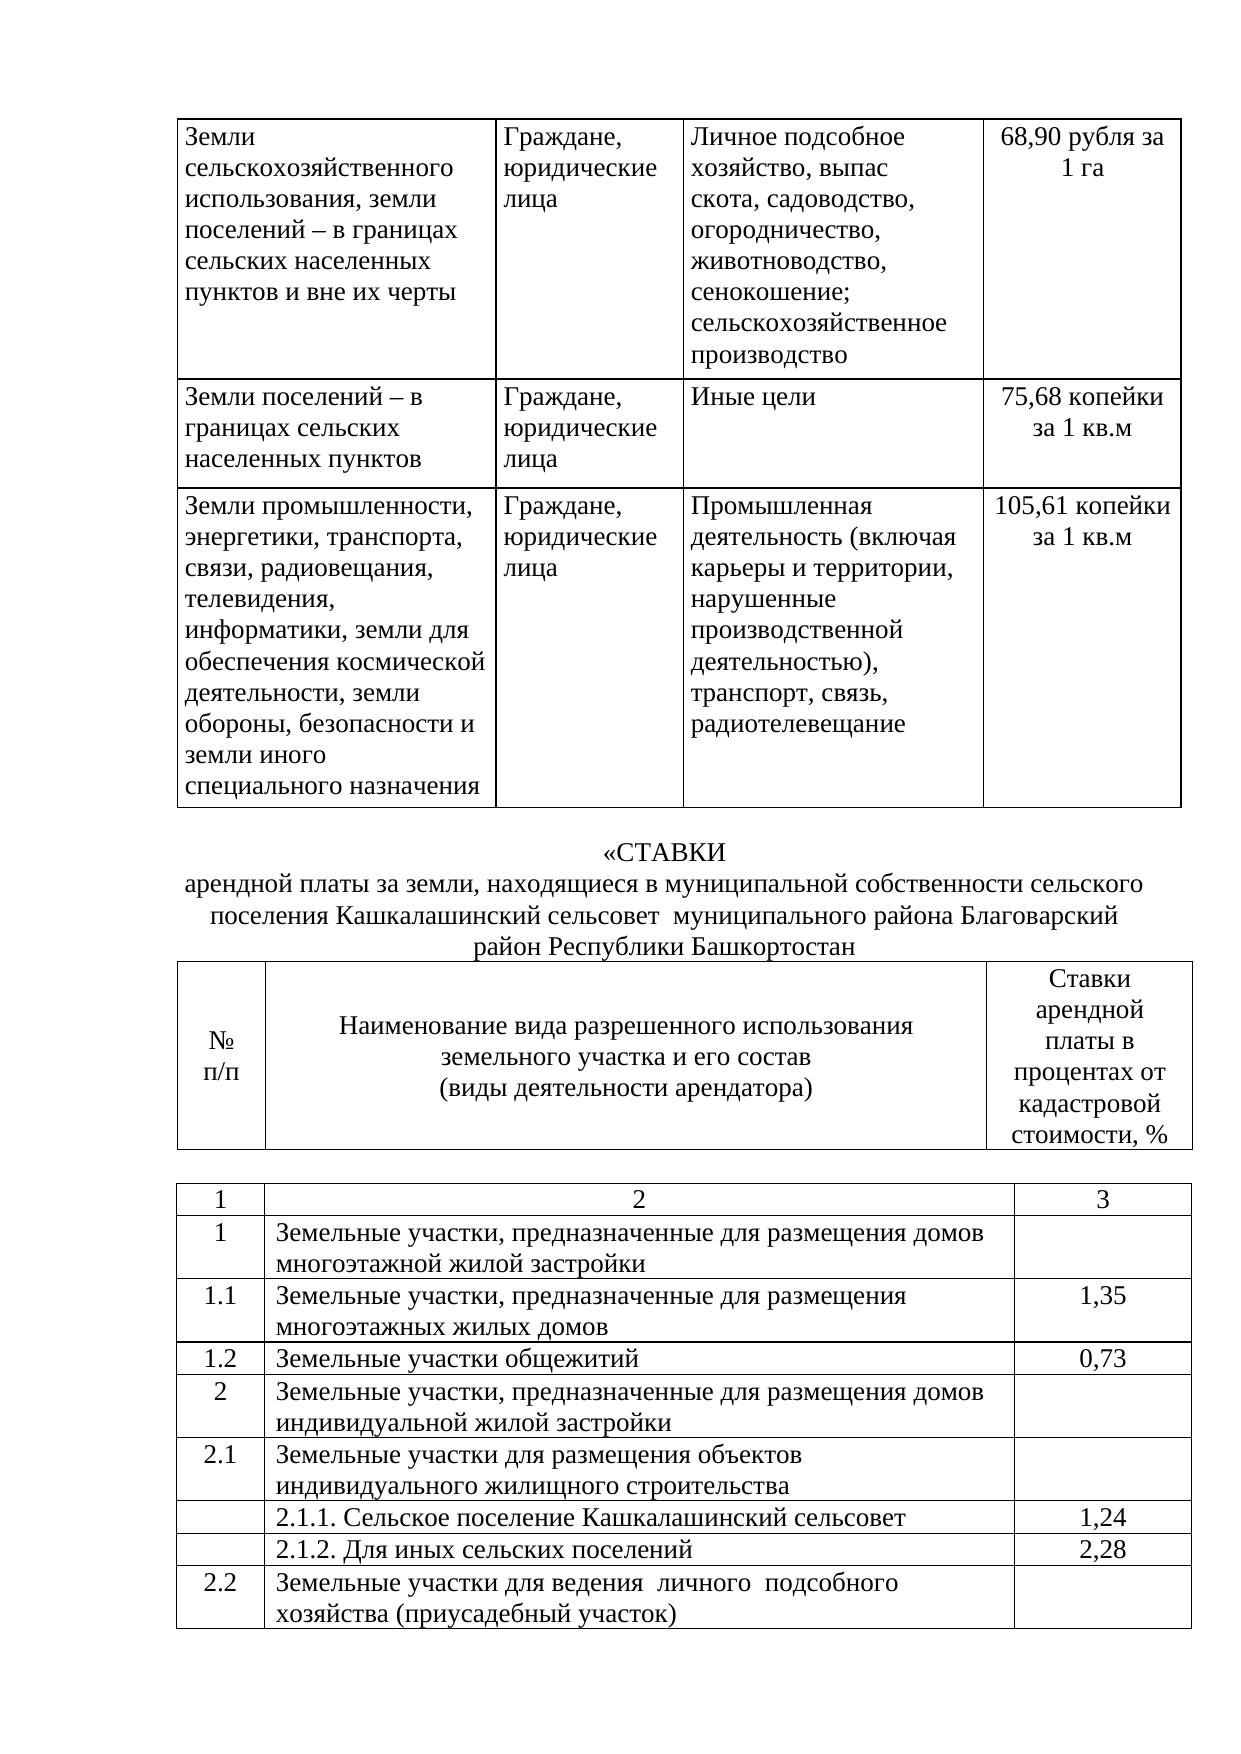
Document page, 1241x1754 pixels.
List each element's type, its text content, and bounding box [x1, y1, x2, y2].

table_cell [177, 1534, 264, 1565]
text арендной платы за земли, находящиеся в муниципальной собственности сельского поселения Кашкалашинский сельсовет муниципального района Благоварский район Республики Башкортостан [177, 868, 1152, 961]
text «СТАВКИ [177, 836, 1152, 868]
table_cell Земли сельскохозяйственного использования, земли поселений – в границах сельских населенных пунктов и вне их черты [178, 120, 495, 378]
table_cell Граждане, юридические лица [497, 380, 683, 487]
table_cell Земельные участки для ведения личного подсобного хозяйства (приусадебный участок) [265, 1566, 1014, 1628]
table_cell Земельные участки общежитий [265, 1343, 1014, 1374]
table_cell 0,73 [1015, 1343, 1191, 1374]
table_header 1 [177, 1184, 264, 1215]
table_cell Земельные участки, предназначенные для размещения домов индивидуальной жилой застройки [265, 1375, 1014, 1437]
table_cell Земельные участки для размещения объектов индивидуального жилищного строительства [265, 1438, 1014, 1500]
table_cell Граждане, юридические лица [497, 489, 683, 807]
table_cell [1015, 1566, 1191, 1628]
table_header 3 [1015, 1184, 1191, 1215]
table_cell Земельные участки, предназначенные для размещения домов многоэтажной жилой застройки [265, 1216, 1014, 1278]
table_cell 1.1 [177, 1279, 264, 1341]
table_cell [1015, 1375, 1191, 1437]
table_cell Граждане, юридические лица [497, 120, 683, 378]
table_header 2 [265, 1184, 1014, 1215]
table_cell 1.2 [177, 1343, 264, 1374]
table_cell 105,61 копейки за 1 кв.м [984, 489, 1180, 807]
table_header № п/п [178, 962, 265, 1149]
table_cell 1,24 [1015, 1501, 1191, 1532]
table_cell 75,68 копейки за 1 кв.м [984, 380, 1180, 487]
table_cell 2.1.1. Сельское поселение Кашкалашинский сельсовет [265, 1501, 1014, 1532]
table_cell [1015, 1216, 1191, 1278]
table_cell Земли промышленности, энергетики, транспорта, связи, радиовещания, телевидения, информатики, земли для обеспечения космической деятельности, земли обороны, безопасности и земли иного специального назначения [178, 489, 495, 807]
table_cell [177, 1501, 264, 1532]
table_cell 1 [177, 1216, 264, 1278]
table_cell Личное подсобное хозяйство, выпас скота, садоводство, огородничество, животноводство, сенокошение; сельскохозяйственное производство [684, 120, 983, 378]
table_cell 2.1 [177, 1438, 264, 1500]
table_cell 2 [177, 1375, 264, 1437]
table_cell 1,35 [1015, 1279, 1191, 1341]
table_header Наименование вида разрешенного использования земельного участка и его состав (виды деятельности арендатора) [266, 962, 986, 1149]
table_cell 2.2 [177, 1566, 264, 1628]
table_cell Промышленная деятельность (включая карьеры и территории, нарушенные производственной деятельностью), транспорт, связь, радиотелевещание [684, 489, 983, 807]
table_cell 2,28 [1015, 1534, 1191, 1565]
table_header Ставки арендной платы в процентах от кадастровой стоимости, % [987, 962, 1192, 1149]
table_cell 2.1.2. Для иных сельских поселений [265, 1534, 1014, 1565]
table_cell Земельные участки, предназначенные для размещения многоэтажных жилых домов [265, 1279, 1014, 1341]
table_cell Иные цели [684, 380, 983, 487]
table_cell 68,90 рубля за [984, 120, 1180, 378]
table_cell [1015, 1438, 1191, 1500]
table_cell Земли поселений – в границах сельских населенных пунктов [178, 380, 495, 487]
